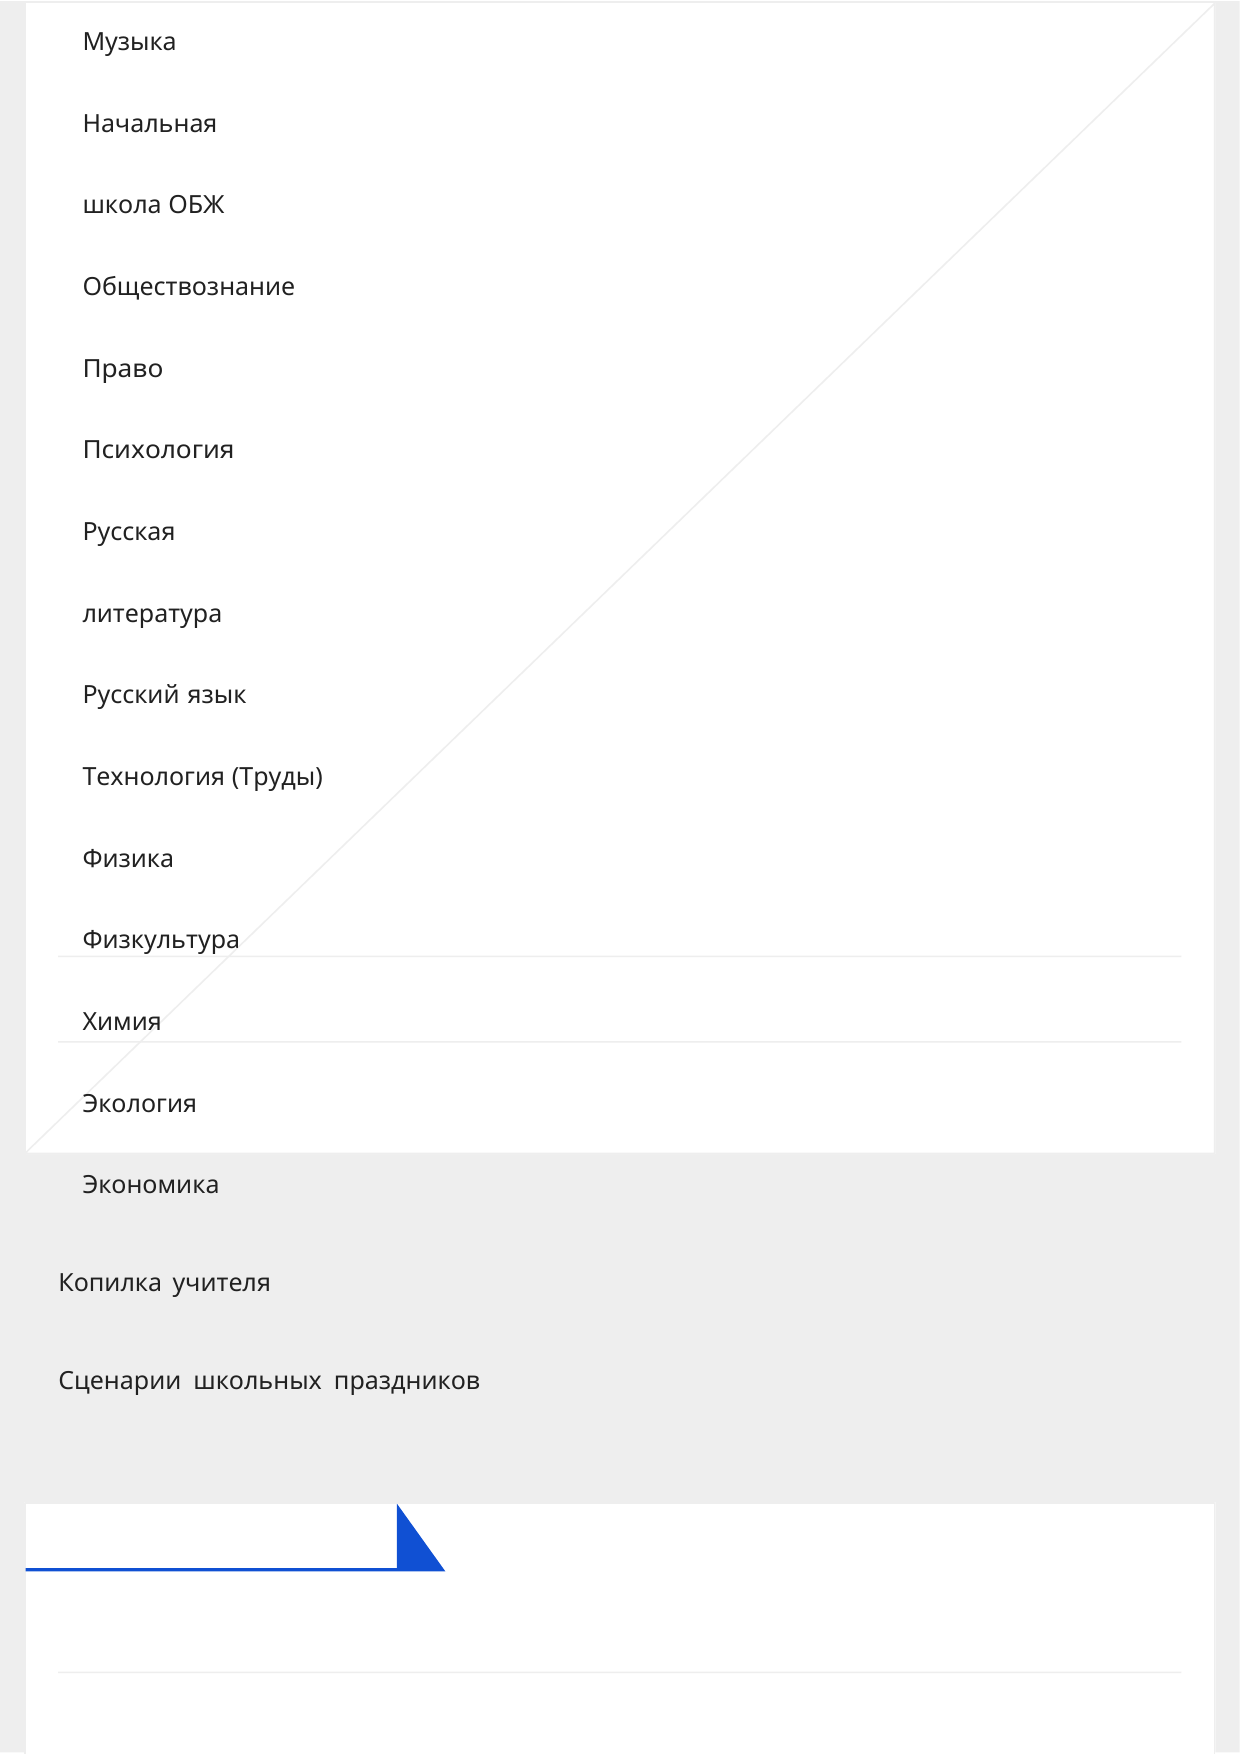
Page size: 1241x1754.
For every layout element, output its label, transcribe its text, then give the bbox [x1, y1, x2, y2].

text Русская литература Русский язык Технология (Труды) Физика Физкультура [82, 514, 323, 956]
text Обществознание Право Психология [82, 269, 301, 466]
text Копилка учителя [58, 1265, 1240, 1299]
text Сценарии школьных праздников [58, 1363, 1240, 1397]
text Музыка Начальная школа ОБЖ [82, 24, 301, 221]
text Химия Экология Экономика [82, 1004, 266, 1201]
